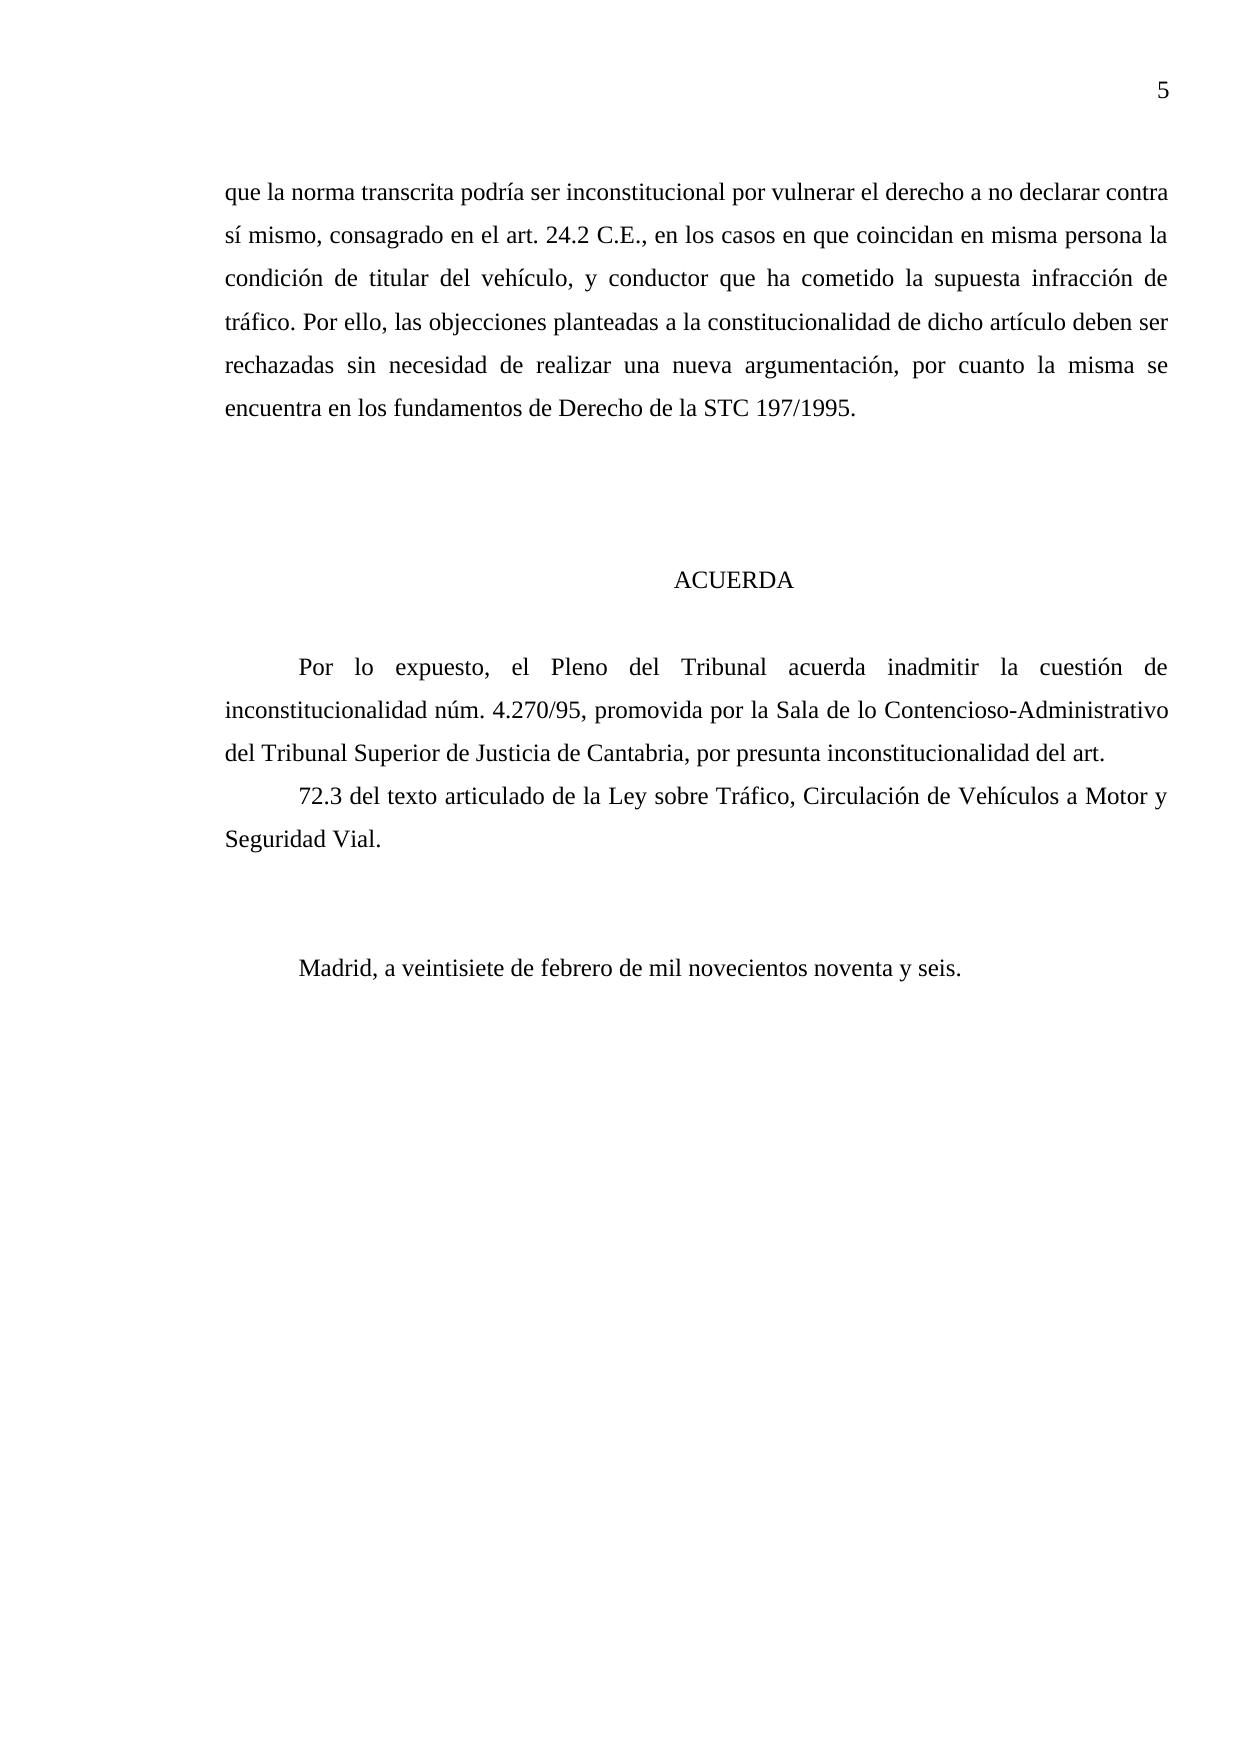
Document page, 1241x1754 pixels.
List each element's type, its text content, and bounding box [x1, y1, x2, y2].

text Por lo expuesto, el Pleno del Tribunal acuerda inadmitir la cuestión de inconstitucionalidad núm. 4.270/95, promovida por la Sala de lo Contencioso-Administrativo del Tribunal Superior de Justicia de Cantabria, por presunta inconstitucionalidad del art. [224, 652, 1169, 767]
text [224, 177, 1169, 422]
text 72.3 del texto articulado de la Ley sobre Tráfico, Circulación de Vehículos a Motor y Seguridad Vial. [224, 781, 1169, 853]
text ACUERDA [224, 565, 1169, 594]
text Madrid, a veintisiete de febrero de mil novecientos noventa y seis. [224, 953, 1169, 982]
